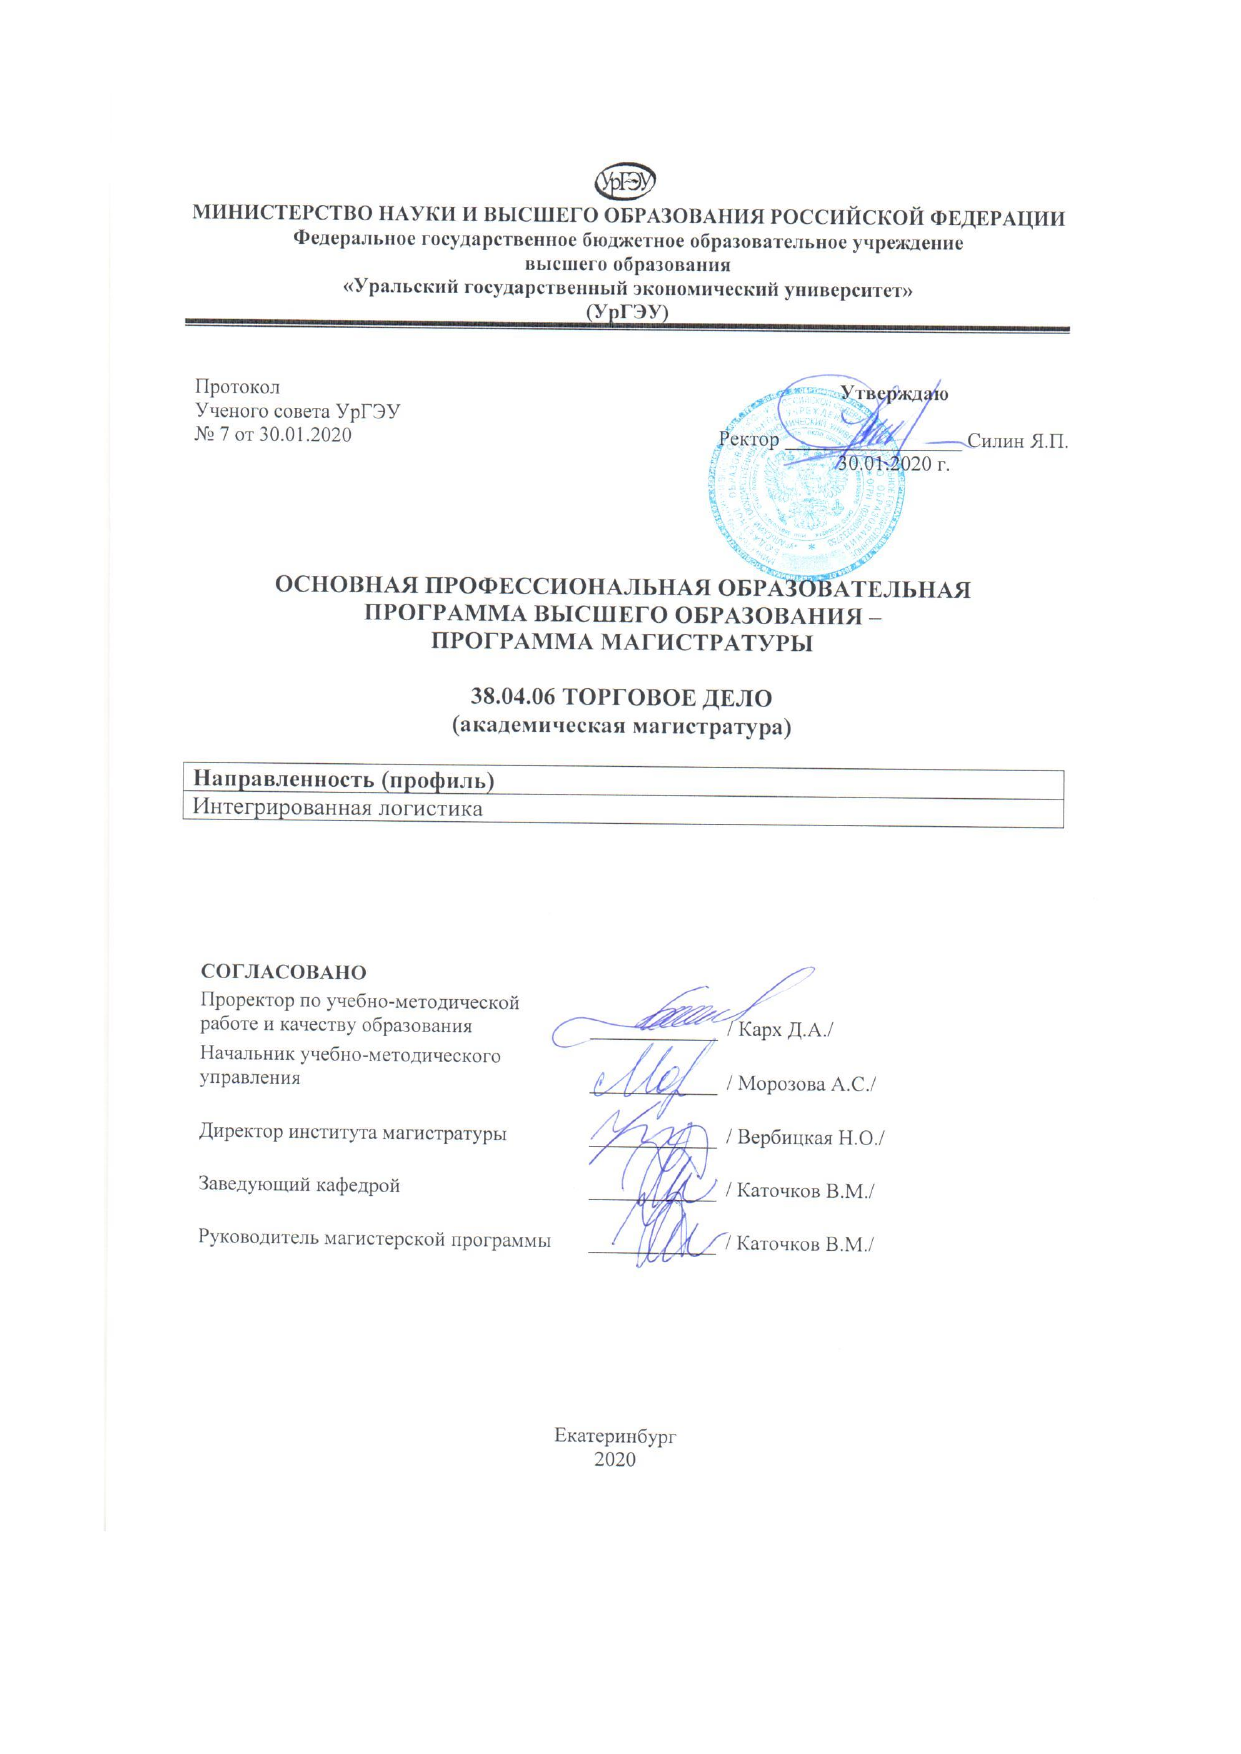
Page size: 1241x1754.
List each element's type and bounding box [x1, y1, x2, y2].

picture [103, 88, 1137, 1547]
